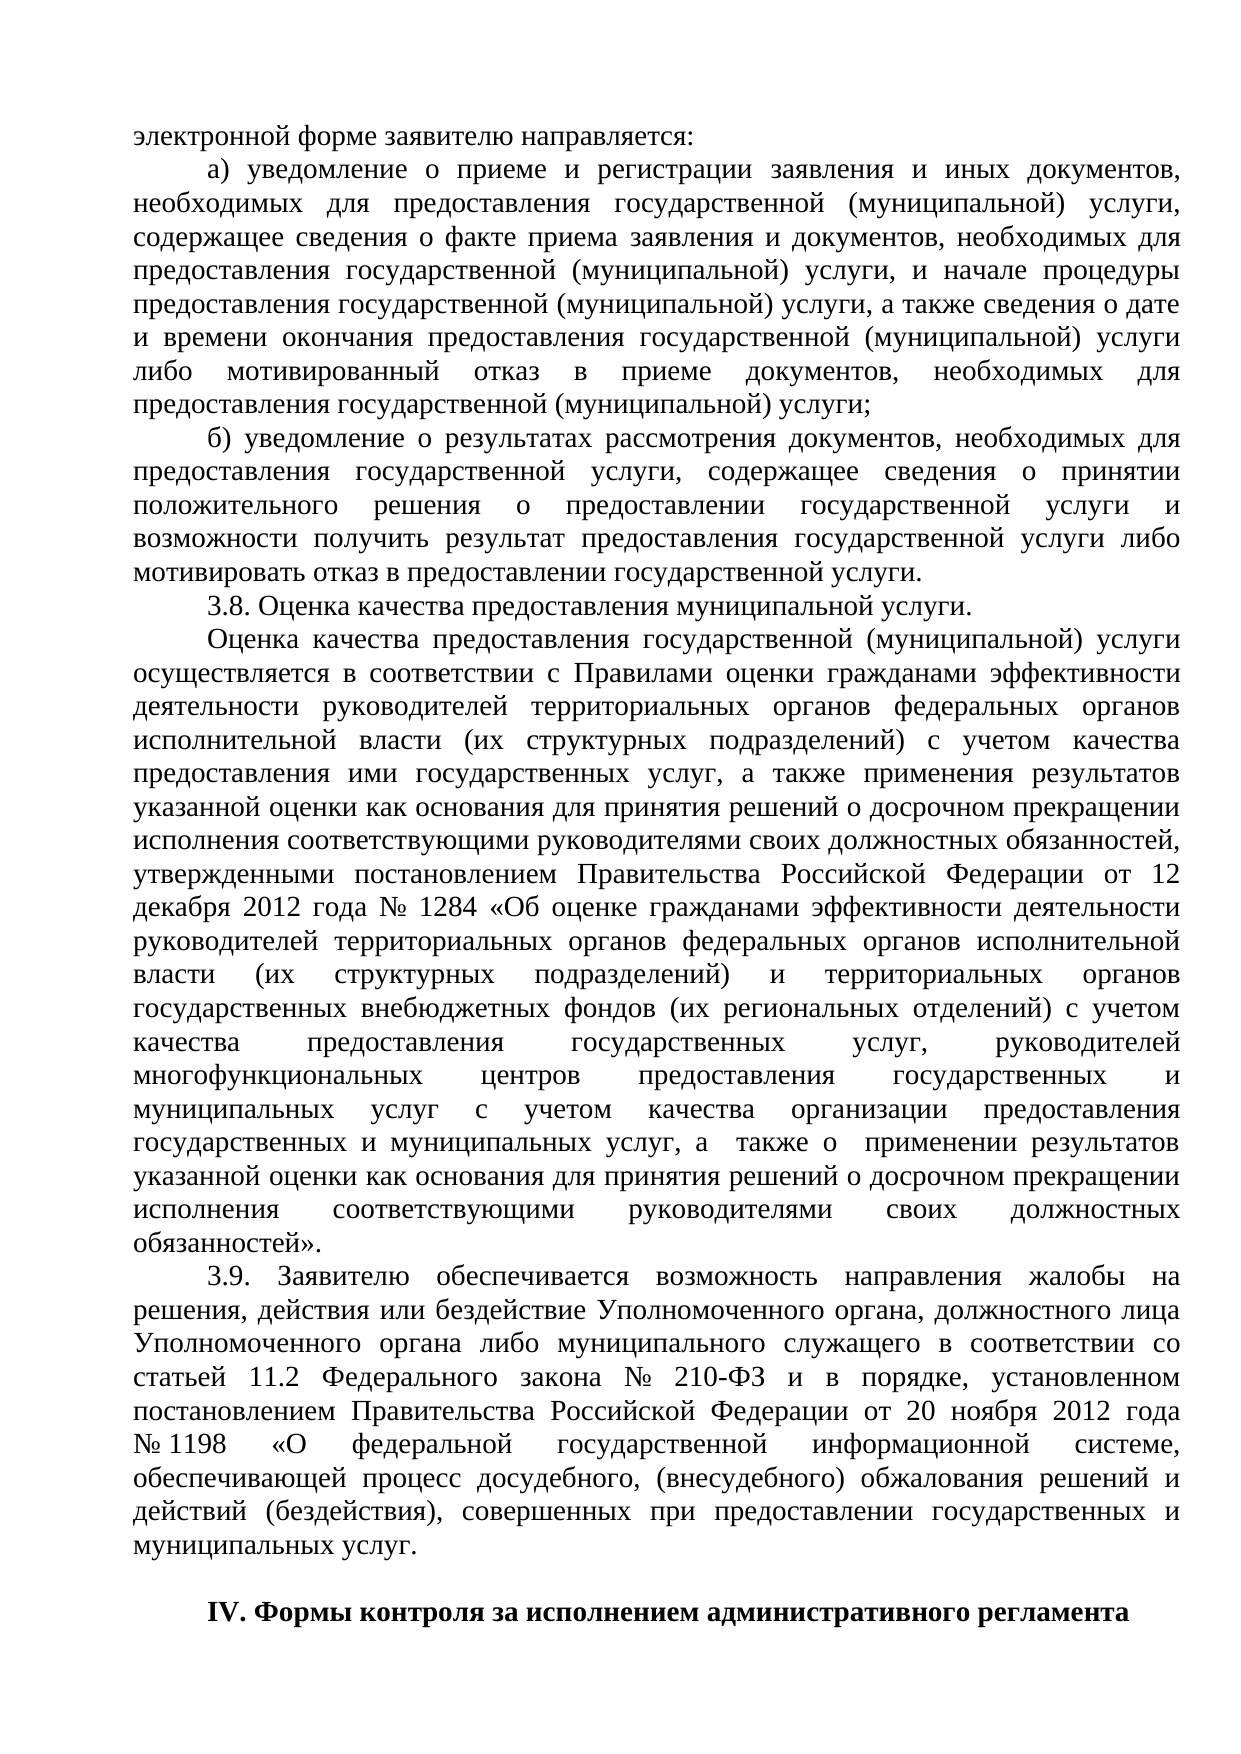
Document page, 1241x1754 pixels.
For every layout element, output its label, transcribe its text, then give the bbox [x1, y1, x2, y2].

text 3.8. Оценка качества предоставления муниципальной услуги. [133, 588, 1181, 621]
text IV. Формы контроля за исполнением административного регламента [133, 1594, 1181, 1627]
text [133, 118, 1181, 152]
text Оценка качества предоставления государственной (муниципальной) услуги осуществляется в соответствии с Правилами оценки гражданами эффективности деятельности руководителей территориальных органов федеральных органов исполнительной власти (их структурных подразделений) с учетом качества предоставления ими государственных услуг, а также применения результатов указанной оценки как основания для принятия решений о досрочном прекращении исполнения соответствующими руководителями своих должностных обязанностей, утвержденными постановлением Правительства Российской Федерации от 12 декабря 2012 года № 1284 «Об оценке гражданами эффективности деятельности руководителей территориальных органов федеральных органов исполнительной власти (их структурных подразделений) и территориальных органов государственных внебюджетных фондов (их региональных отделений) с учетом качества предоставления государственных услуг, руководителей многофункциональных центров предоставления государственных и муниципальных услуг с учетом качества организации предоставления государственных и муниципальных услуг, а также о применении результатов указанной оценки как основания для принятия решений о досрочном прекращении исполнения соответствующими руководителями своих должностных обязанностей». [133, 621, 1181, 1258]
text 3.9. Заявителю обеспечивается возможность направления жалобы на решения, действия или бездействие Уполномоченного органа, должностного лица Уполномоченного органа либо муниципального служащего в соответствии со статьей 11.2 Федерального закона № 210-ФЗ и в порядке, установленном постановлением Правительства Российской Федерации от 20 ноября 2012 года № 1198 «О федеральной государственной информационной системе, обеспечивающей процесс досудебного, (внесудебного) обжалования решений и действий (бездействия), совершенных при предоставлении государственных и муниципальных услуг. [133, 1258, 1181, 1560]
text б) уведомление о результатах рассмотрения документов, необходимых для предоставления государственной услуги, содержащее сведения о принятии положительного решения о предоставлении государственной услуги и возможности получить результат предоставления государственной услуги либо мотивировать отказ в предоставлении государственной услуги. [133, 420, 1181, 588]
text а) уведомление о приеме и регистрации заявления и иных документов, необходимых для предоставления государственной (муниципальной) услуги, содержащее сведения о факте приема заявления и документов, необходимых для предоставления государственной (муниципальной) услуги, и начале процедуры предоставления государственной (муниципальной) услуги, а также сведения о дате и времени окончания предоставления государственной (муниципальной) услуги либо мотивированный отказ в приеме документов, необходимых для предоставления государственной (муниципальной) услуги; [133, 152, 1181, 420]
